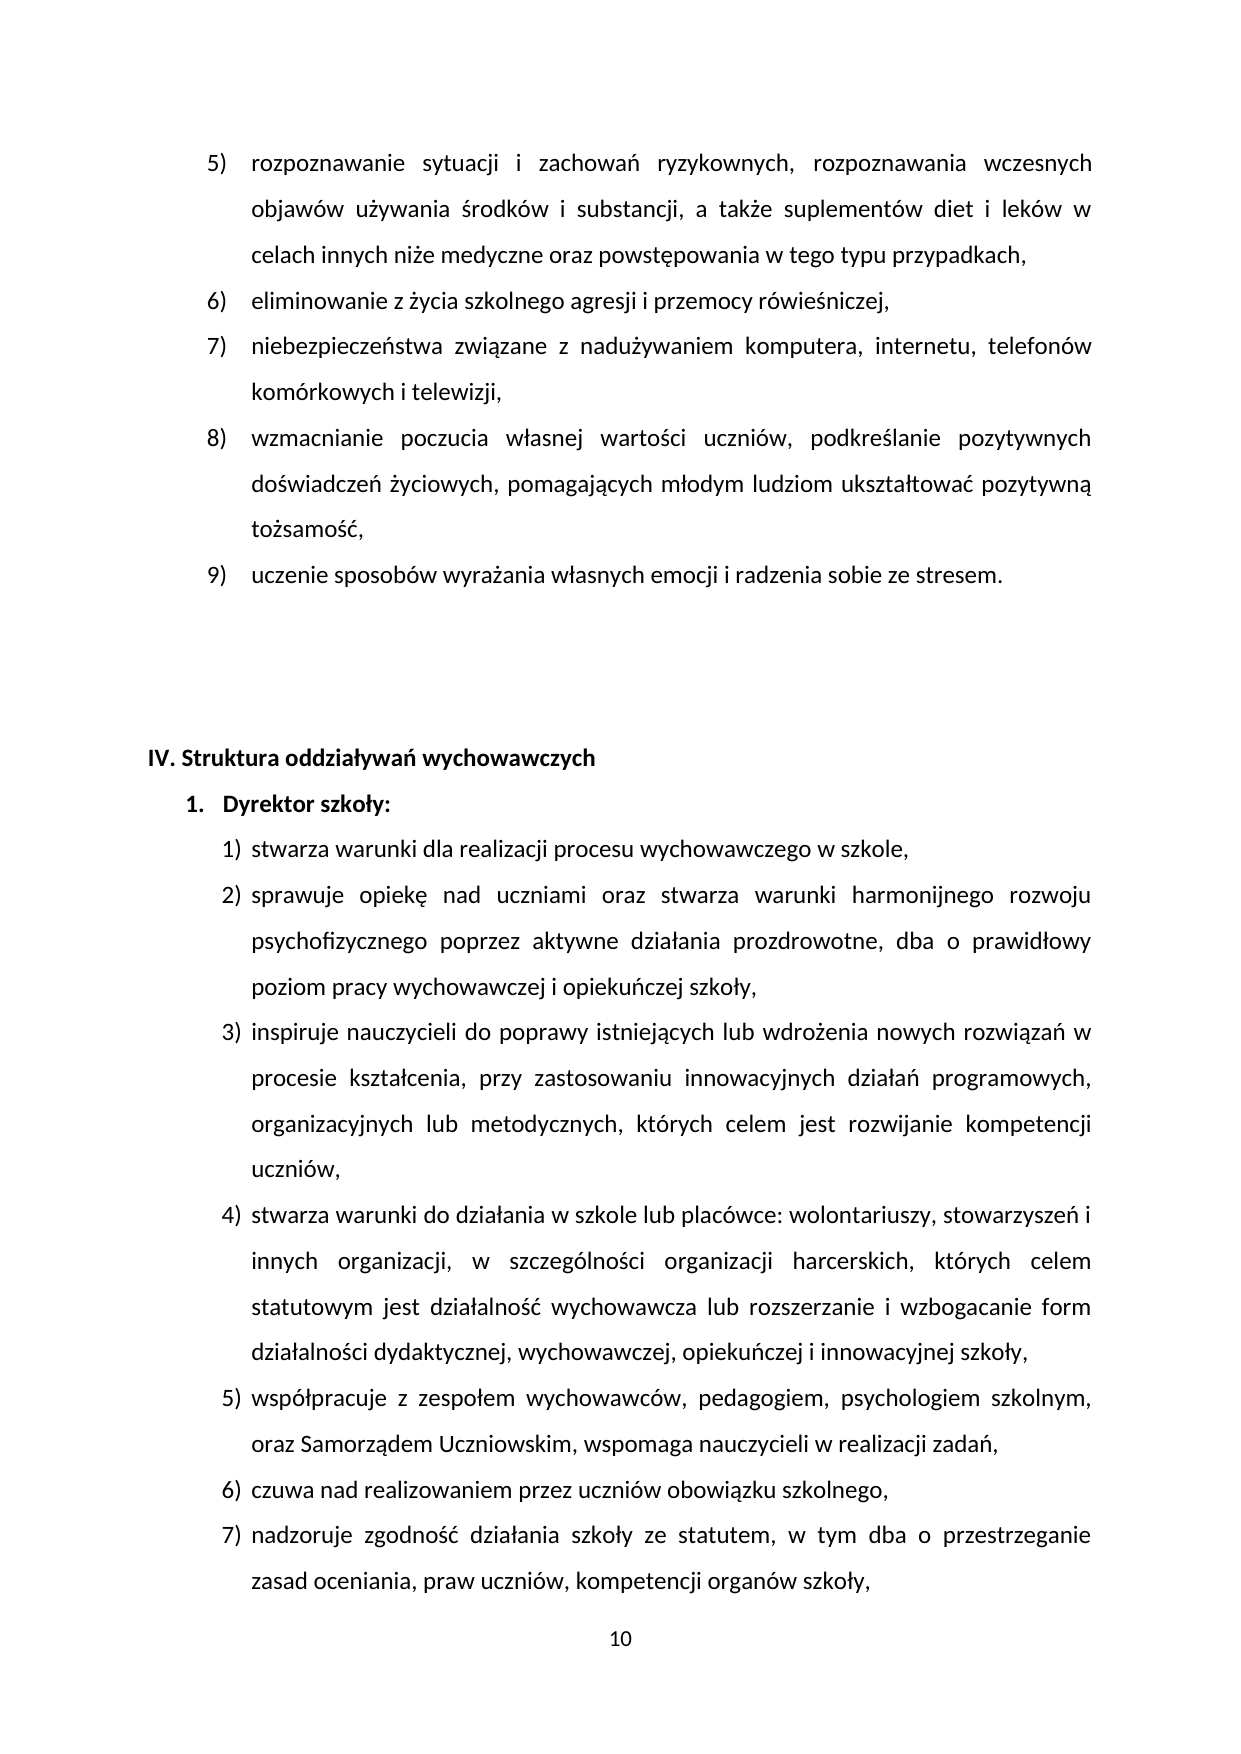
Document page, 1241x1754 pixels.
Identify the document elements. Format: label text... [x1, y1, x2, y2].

list inspiruje nauczycieli do poprawy istniejących lub wdrożenia nowych rozwiązań w procesie kształcenia, przy zastosowaniu innowacyjnych działań programowych, organizacyjnych lub metodycznych, których celem jest rozwijanie kompetencji uczniów, [221, 1016, 1093, 1184]
list wzmacnianie poczucia własnej wartości uczniów, podkreślanie pozytywnych doświadczeń życiowych, pomagających młodym ludziom ukształtować pozytywną tożsamość, [207, 422, 1093, 544]
list uczenie sposobów wyrażania własnych emocji i radzenia sobie ze stresem. [207, 559, 1093, 590]
list nadzoruje zgodność działania szkoły ze statutem, w tym dba o przestrzeganie zasad oceniania, praw uczniów, kompetencji organów szkoły, [221, 1519, 1093, 1596]
list stwarza warunki do działania w szkole lub placówce: wolontariuszy, stowarzyszeń i innych organizacji, w szczególności organizacji harcerskich, których celem statutowym jest działalność wychowawcza lub rozszerzanie i wzbogacanie form działalności dydaktycznej, wychowawczej, opiekuńczej i innowacyjnej szkoły, [221, 1199, 1093, 1367]
list Dyrektor szkoły: [185, 788, 1093, 818]
list sprawuje opiekę nad uczniami oraz stwarza warunki harmonijnego rozwoju psychofizycznego poprzez aktywne działania prozdrowotne, dba o prawidłowy poziom pracy wychowawczej i opiekuńczej szkoły, [221, 879, 1093, 1001]
list czuwa nad realizowaniem przez uczniów obowiązku szkolnego, [221, 1474, 1093, 1504]
list współpracuje z zespołem wychowawców, pedagogiem, psychologiem szkolnym, oraz Samorządem Uczniowskim, wspomaga nauczycieli w realizacji zadań, [221, 1382, 1093, 1458]
text IV. Struktura oddziaływań wychowawczych [148, 742, 1093, 773]
list eliminowanie z życia szkolnego agresji i przemocy rówieśniczej, [207, 285, 1093, 315]
list rozpoznawanie sytuacji i zachowań ryzykownych, rozpoznawania wczesnych objawów używania środków i substancji, a także suplementów diet i leków w celach innych niże medyczne oraz powstępowania w tego typu przypadkach, [207, 148, 1093, 269]
list niebezpieczeństwa związane z nadużywaniem komputera, internetu, telefonów komórkowych i telewizji, [207, 331, 1093, 407]
list stwarza warunki dla realizacji procesu wychowawczego w szkole, [221, 833, 1093, 864]
